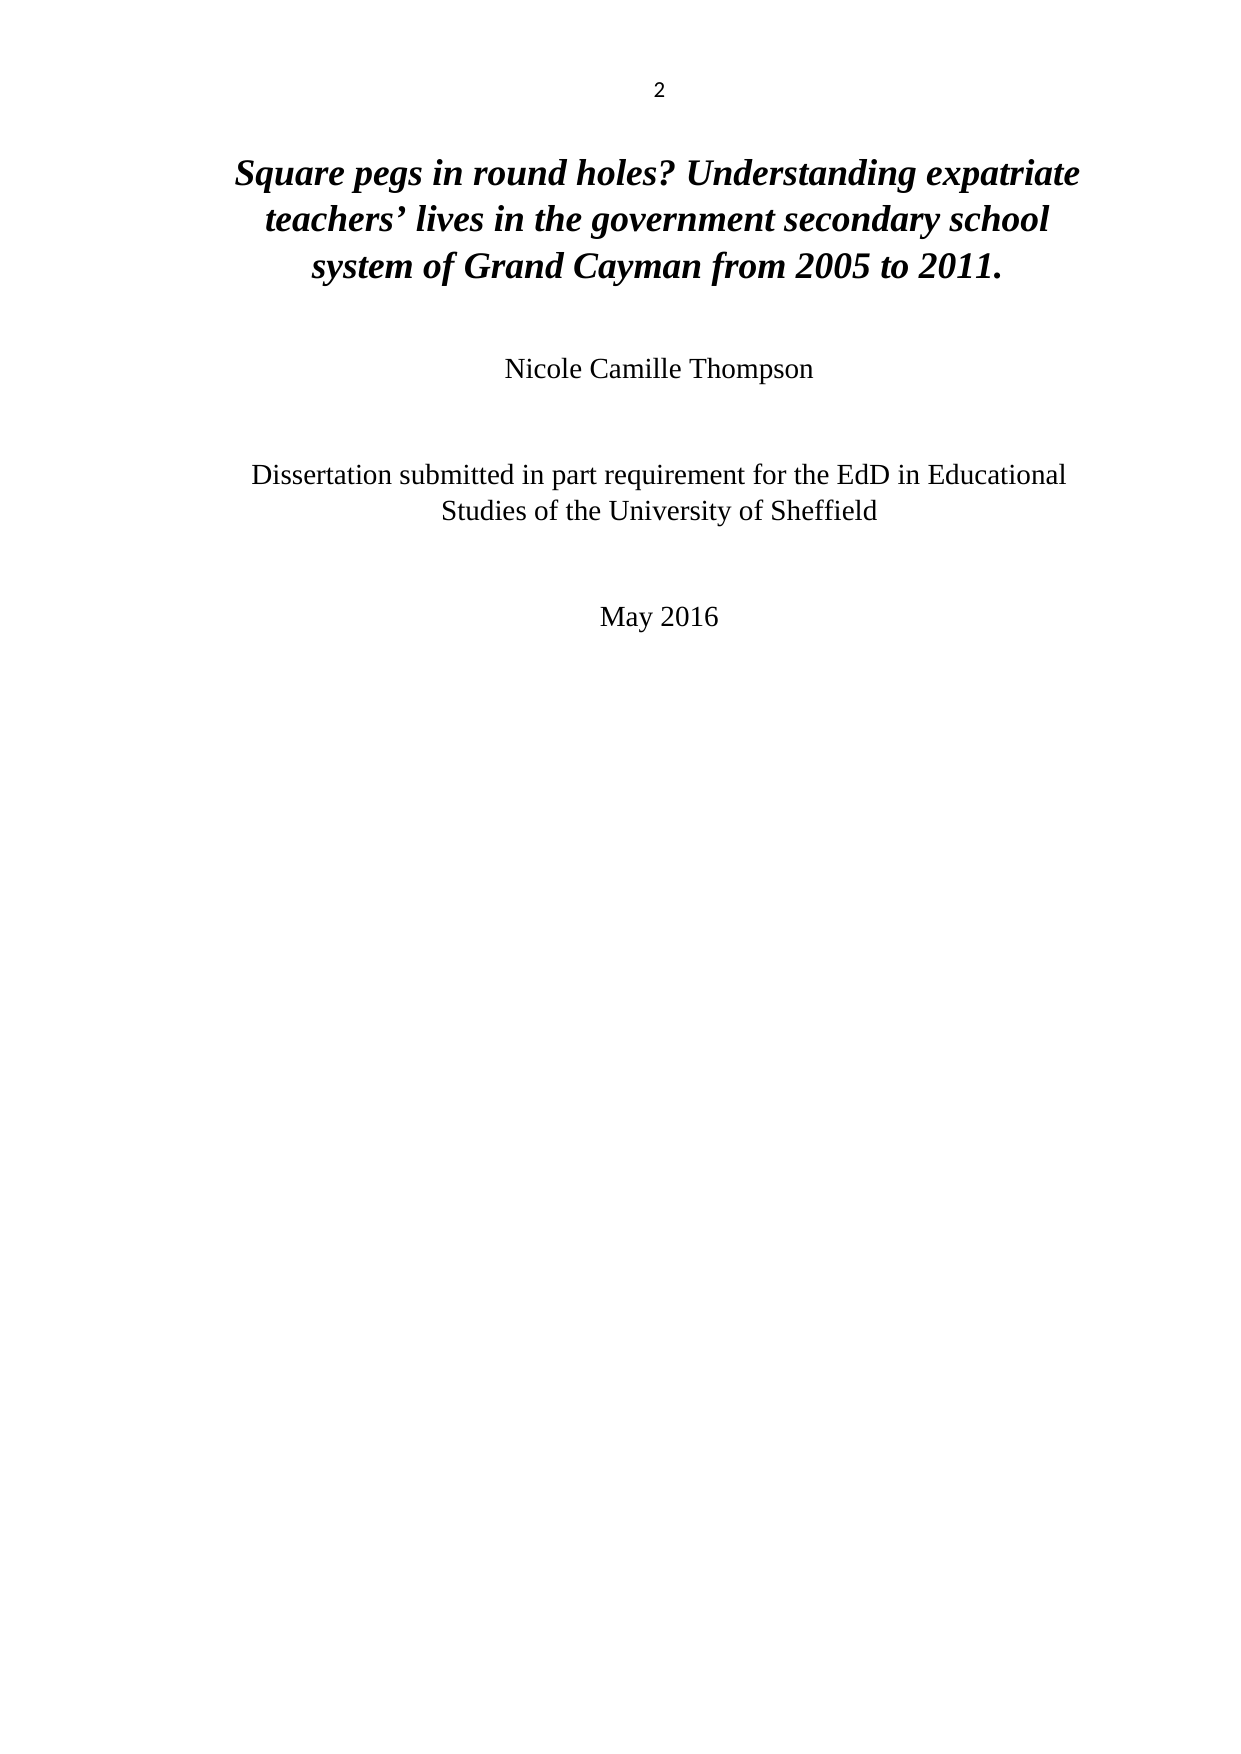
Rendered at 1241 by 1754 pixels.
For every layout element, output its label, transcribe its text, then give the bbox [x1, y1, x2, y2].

text Square pegs in round holes? Understanding expatriate teachers’ lives in the government secondary school system of Grand Cayman from 2005 to 2011. [225, 150, 1093, 286]
text Dissertation submitted in part requirement for the EdD in Educational Studies of the University of Sheffield [225, 457, 1093, 527]
text Nicole Camille Thompson [225, 351, 1093, 385]
text May 2016 [225, 599, 1093, 632]
